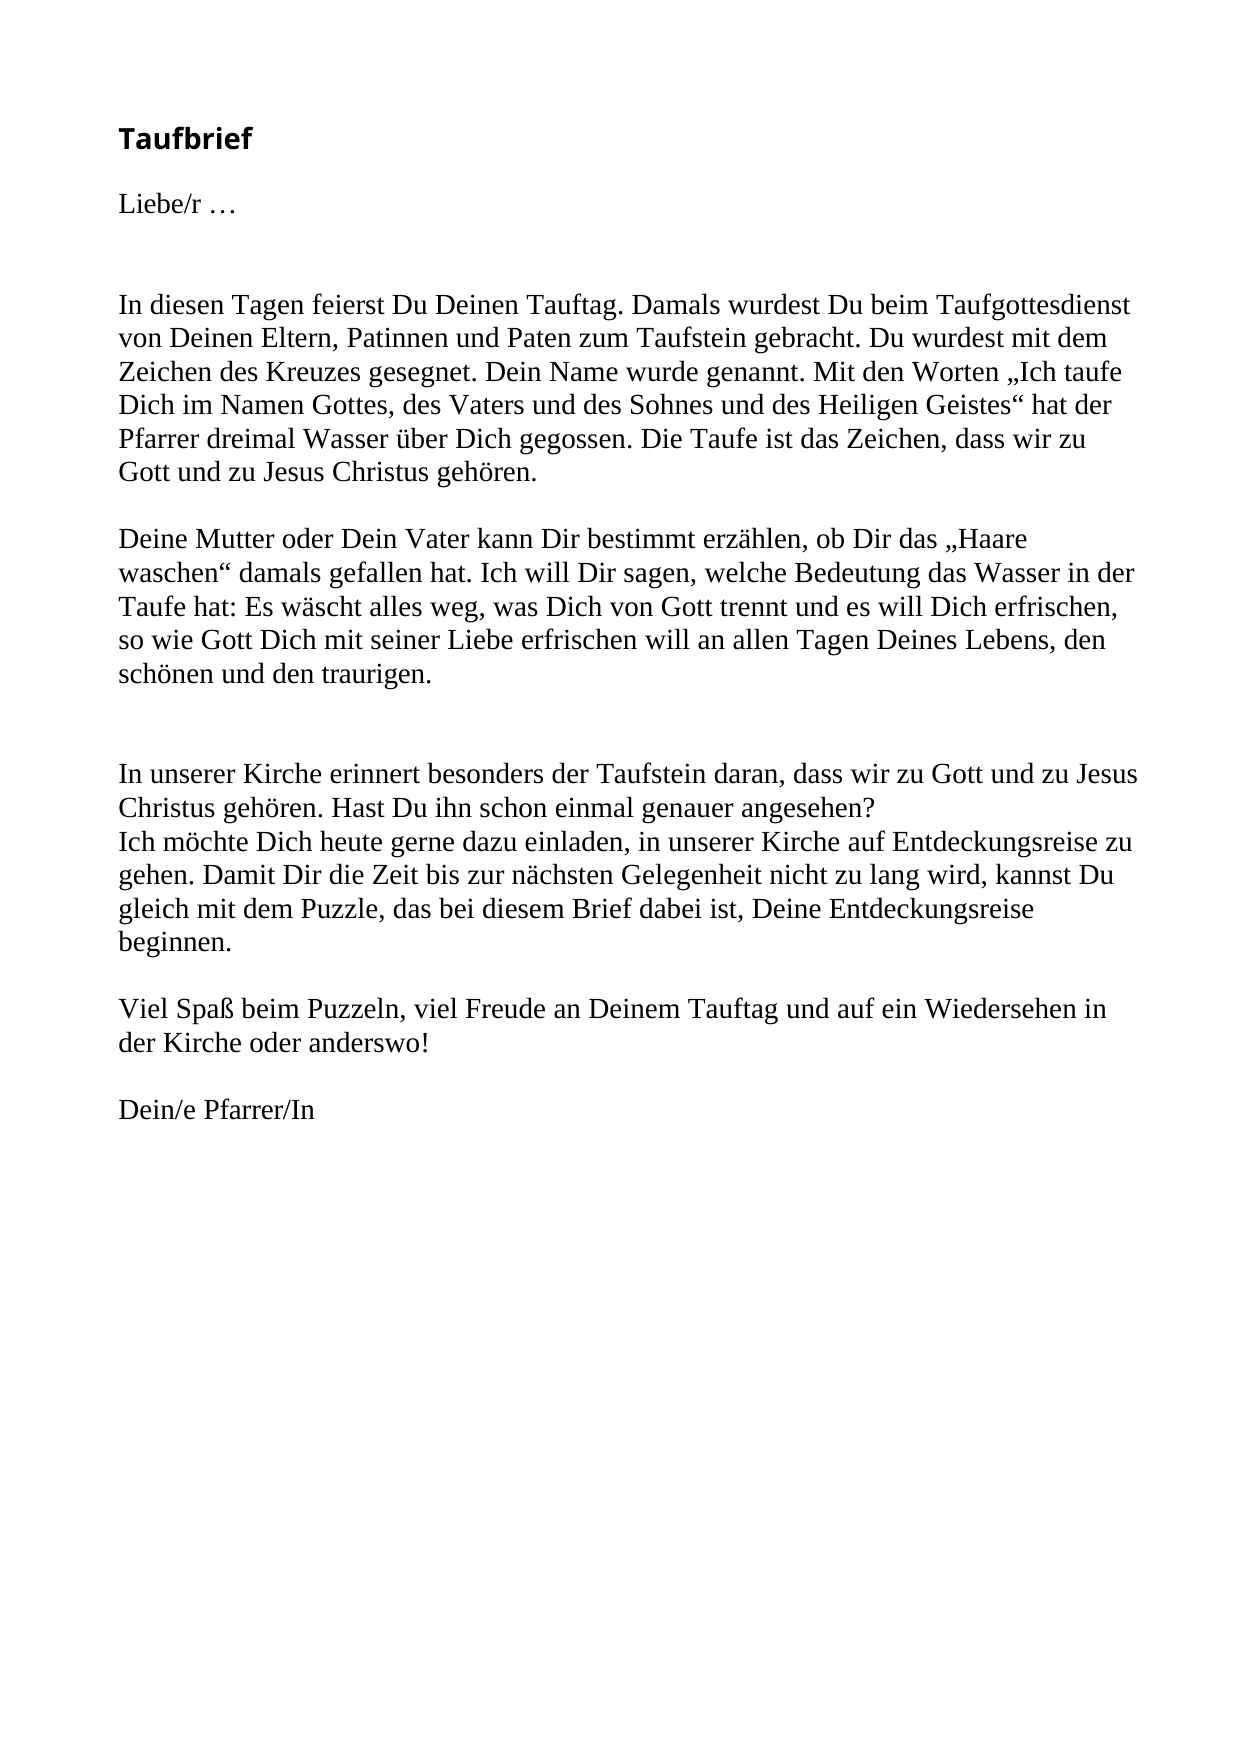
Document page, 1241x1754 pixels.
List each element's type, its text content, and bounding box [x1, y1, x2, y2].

text Ich möchte Dich heute gerne dazu einladen, in unserer Kirche auf Entdeckungsreise zu gehen. Damit Dir die Zeit bis zur nächsten Gelegenheit nicht zu lang wird, kannst Du gleich mit dem Puzzle, das bei diesem Brief dabei ist, Deine Entdeckungsreise beginnen. [118, 824, 1141, 958]
text Liebe/r … [118, 186, 1209, 219]
text In diesen Tagen feierst Du Deinen Tauftag. Damals wurdest Du beim Taufgottesdienst von Deinen Eltern, Patinnen und Paten zum Taufstein gebracht. Du wurdest mit dem Zeichen des Kreuzes gesegnet. Dein Name wurde genannt. Mit den Worten „Ich taufe Dich im Namen Gottes, des Vaters und des Sohnes und des Heiligen Geistes“ hat der Pfarrer dreimal Wasser über Dich gegossen. Die Taufe ist das Zeichen, dass wir zu Gott und zu Jesus Christus gehören. [118, 287, 1141, 488]
text Deine Mutter oder Dein Vater kann Dir bestimmt erzählen, ob Dir das „Haare waschen“ damals gefallen hat. Ich will Dir sagen, welche Bedeutung das Wasser in der Taufe hat: Es wäscht alles weg, was Dich von Gott trennt und es will Dich erfrischen, so wie Gott Dich mit seiner Liebe erfrischen will an allen Tagen Deines Lebens, den schönen und den traurigen. [118, 522, 1141, 689]
text Dein/e Pfarrer/In [118, 1092, 1209, 1126]
text Viel Spaß beim Puzzeln, viel Freude an Deinem Tauftag und auf ein Wiedersehen in der Kirche oder anderswo! [118, 992, 1141, 1059]
text In unserer Kirche erinnert besonders der Taufstein daran, dass wir zu Gott und zu Jesus Christus gehören. Hast Du ihn schon einmal genauer angesehen? [118, 757, 1209, 824]
